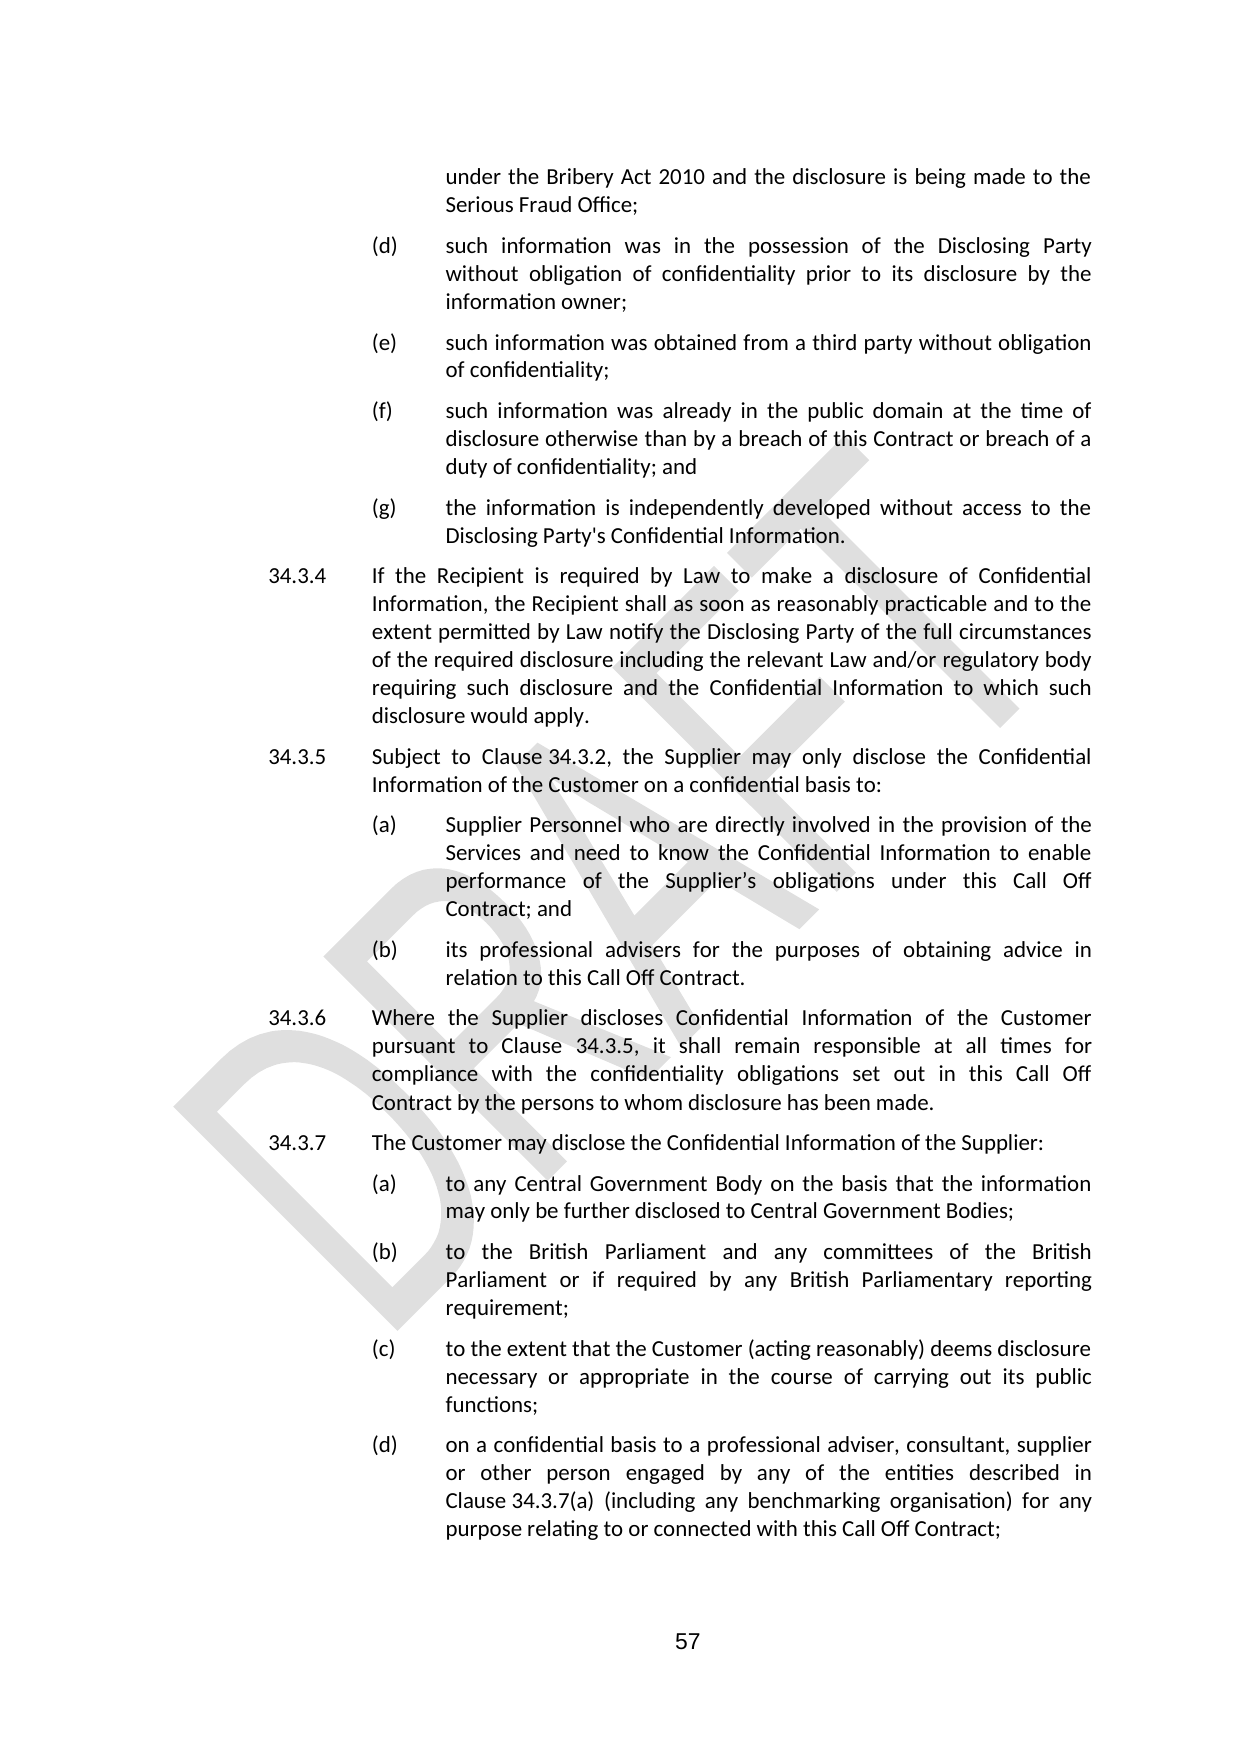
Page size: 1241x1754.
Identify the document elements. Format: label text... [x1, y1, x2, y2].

text on a confidential basis to a professional adviser, consultant, supplier or other person engaged by any of the entities described in Clause 34.3.7(a) (including any benchmarking organisation) for any purpose relating to or connected with this Call Off Contract; [372, 1430, 1093, 1542]
text Where the Supplier discloses Confidential Information of the Customer pursuant to Clause 34.3.5, it shall remain responsible at all times for compliance with the confidentiality obligations set out in this Call Off Contract by the persons to whom disclosure has been made. [268, 1003, 1093, 1116]
text Subject to Clause 34.3.2, the Supplier may only disclose the Confidential Information of the Customer on a confidential basis to: [268, 742, 1093, 798]
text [372, 162, 1093, 218]
text If the Recipient is required by Law to make a disclosure of Confidential Information, the Recipient shall as soon as reasonably practicable and to the extent permitted by Law notify the Disclosing Party of the full circumstances of the required disclosure including the relevant Law and/or regulatory body requiring such disclosure and the Confidential Information to which such disclosure would apply. [268, 561, 1093, 729]
text such information was obtained from a third party without obligation of confidentiality; [372, 328, 1093, 384]
text such information was in the possession of the Disclosing Party without obligation of confidentiality prior to its disclosure by the information owner; [372, 231, 1093, 315]
text such information was already in the public domain at the time of disclosure otherwise than by a breach of this Contract or breach of a duty of confidentiality; and [372, 396, 1093, 480]
text its professional advisers for the purposes of obtaining advice in relation to this Call Off Contract. [372, 935, 1093, 991]
text to any Central Government Body on the basis that the information may only be further disclosed to Central Government Bodies; [372, 1169, 1093, 1225]
text Supplier Personnel who are directly involved in the provision of the Services and need to know the Confidential Information to enable performance of the Supplier’s obligations under this Call Off Contract; and [372, 810, 1093, 922]
text the information is independently developed without access to the Disclosing Party's Confidential Information. [372, 493, 1093, 549]
text The Customer may disclose the Confidential Information of the Supplier: [268, 1128, 1093, 1156]
text to the British Parliament and any committees of the British Parliament or if required by any British Parliamentary reporting requirement; [372, 1237, 1093, 1321]
text to the extent that the Customer (acting reasonably) deems disclosure necessary or appropriate in the course of carrying out its public functions; [372, 1334, 1093, 1418]
